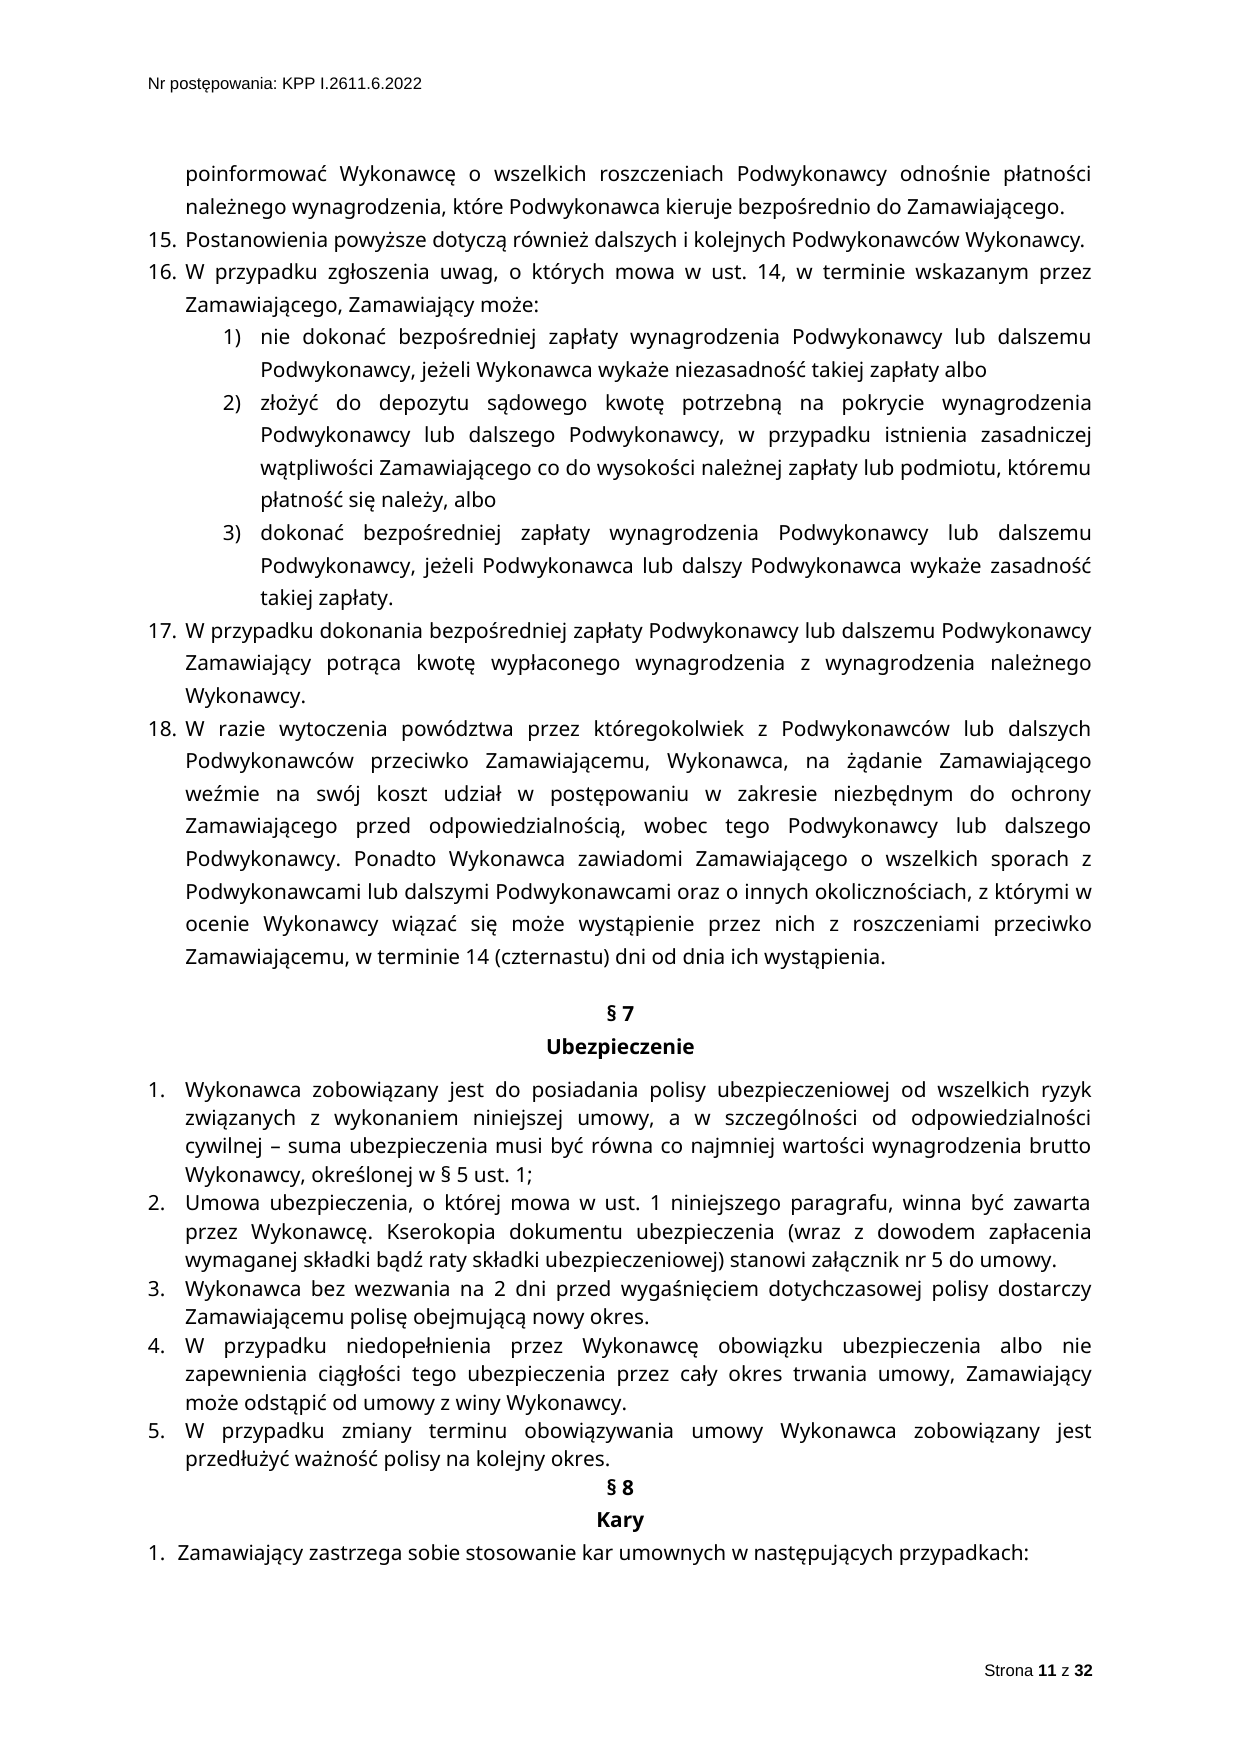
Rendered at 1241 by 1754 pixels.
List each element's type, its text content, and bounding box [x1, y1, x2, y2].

text Kary [148, 1506, 1092, 1534]
list Postanowienia powyższe dotyczą również dalszych i kolejnych Podwykonawców Wykonawcy. [148, 225, 1092, 253]
list złożyć do depozytu sądowego kwotę potrzebną na pokrycie wynagrodzenia Podwykonawcy lub dalszego Podwykonawcy, w przypadku istnienia zasadniczej wątpliwości Zamawiającego co do wysokości należnej zapłaty lub podmiotu, któremu płatność się należy, albo [223, 388, 1092, 514]
text Ubezpieczenie [148, 1032, 1092, 1061]
list W razie wytoczenia powództwa przez któregokolwiek z Podwykonawców lub dalszych Podwykonawców przeciwko Zamawiającemu, Wykonawca, na żądanie Zamawiającego weźmie na swój koszt udział w postępowaniu w zakresie niezbędnym do ochrony Zamawiającego przed odpowiedzialnością, wobec tego Podwykonawcy lub dalszego Podwykonawcy. Ponadto Wykonawca zawiadomi Zamawiającego o wszelkich sporach z Podwykonawcami lub dalszymi Podwykonawcami oraz o innych okolicznościach, z którymi w ocenie Wykonawcy wiązać się może wystąpienie przez nich z roszczeniami przeciwko Zamawiającemu, w terminie 14 (czternastu) dni od dnia ich wystąpienia. [148, 714, 1092, 970]
text § 7 [148, 999, 1092, 1028]
text § 8 [148, 1473, 1092, 1501]
list dokonać bezpośredniej zapłaty wynagrodzenia Podwykonawcy lub dalszemu Podwykonawcy, jeżeli Podwykonawca lub dalszy Podwykonawca wykaże zasadność takiej zapłaty. [223, 518, 1092, 612]
list W przypadku dokonania bezpośredniej zapłaty Podwykonawcy lub dalszemu Podwykonawcy Zamawiający potrąca kwotę wypłaconego wynagrodzenia z wynagrodzenia należnego Wykonawcy. [148, 616, 1092, 709]
list Wykonawca zobowiązany jest do posiadania polisy ubezpieczeniowej od wszelkich ryzyk związanych z wykonaniem niniejszej umowy, a w szczególności od odpowiedzialności cywilnej – suma ubezpieczenia musi być równa co najmniej wartości wynagrodzenia brutto Wykonawcy, określonej w § 5 ust. 1; [148, 1075, 1092, 1188]
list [148, 159, 1092, 221]
list Wykonawca bez wezwania na 2 dni przed wygaśnięciem dotychczasowej polisy dostarczy Zamawiającemu polisę obejmującą nowy okres. [148, 1274, 1092, 1331]
list W przypadku zgłoszenia uwag, o których mowa w ust. 14, w terminie wskazanym przez Zamawiającego, Zamawiający może: [148, 257, 1092, 318]
list nie dokonać bezpośredniej zapłaty wynagrodzenia Podwykonawcy lub dalszemu Podwykonawcy, jeżeli Wykonawca wykaże niezasadność takiej zapłaty albo [223, 322, 1092, 383]
list W przypadku niedopełnienia przez Wykonawcę obowiązku ubezpieczenia albo nie zapewnienia ciągłości tego ubezpieczenia przez cały okres trwania umowy, Zamawiający może odstąpić od umowy z winy Wykonawcy. [148, 1331, 1092, 1416]
list Umowa ubezpieczenia, o której mowa w ust. 1 niniejszego paragrafu, winna być zawarta przez Wykonawcę. Kserokopia dokumentu ubezpieczenia (wraz z dowodem zapłacenia wymaganej składki bądź raty składki ubezpieczeniowej) stanowi załącznik nr 5 do umowy. [148, 1188, 1092, 1274]
list W przypadku zmiany terminu obowiązywania umowy Wykonawca zobowiązany jest przedłużyć ważność polisy na kolejny okres. [148, 1416, 1092, 1473]
list Zamawiający zastrzega sobie stosowanie kar umownych w następujących przypadkach: [148, 1538, 1092, 1567]
